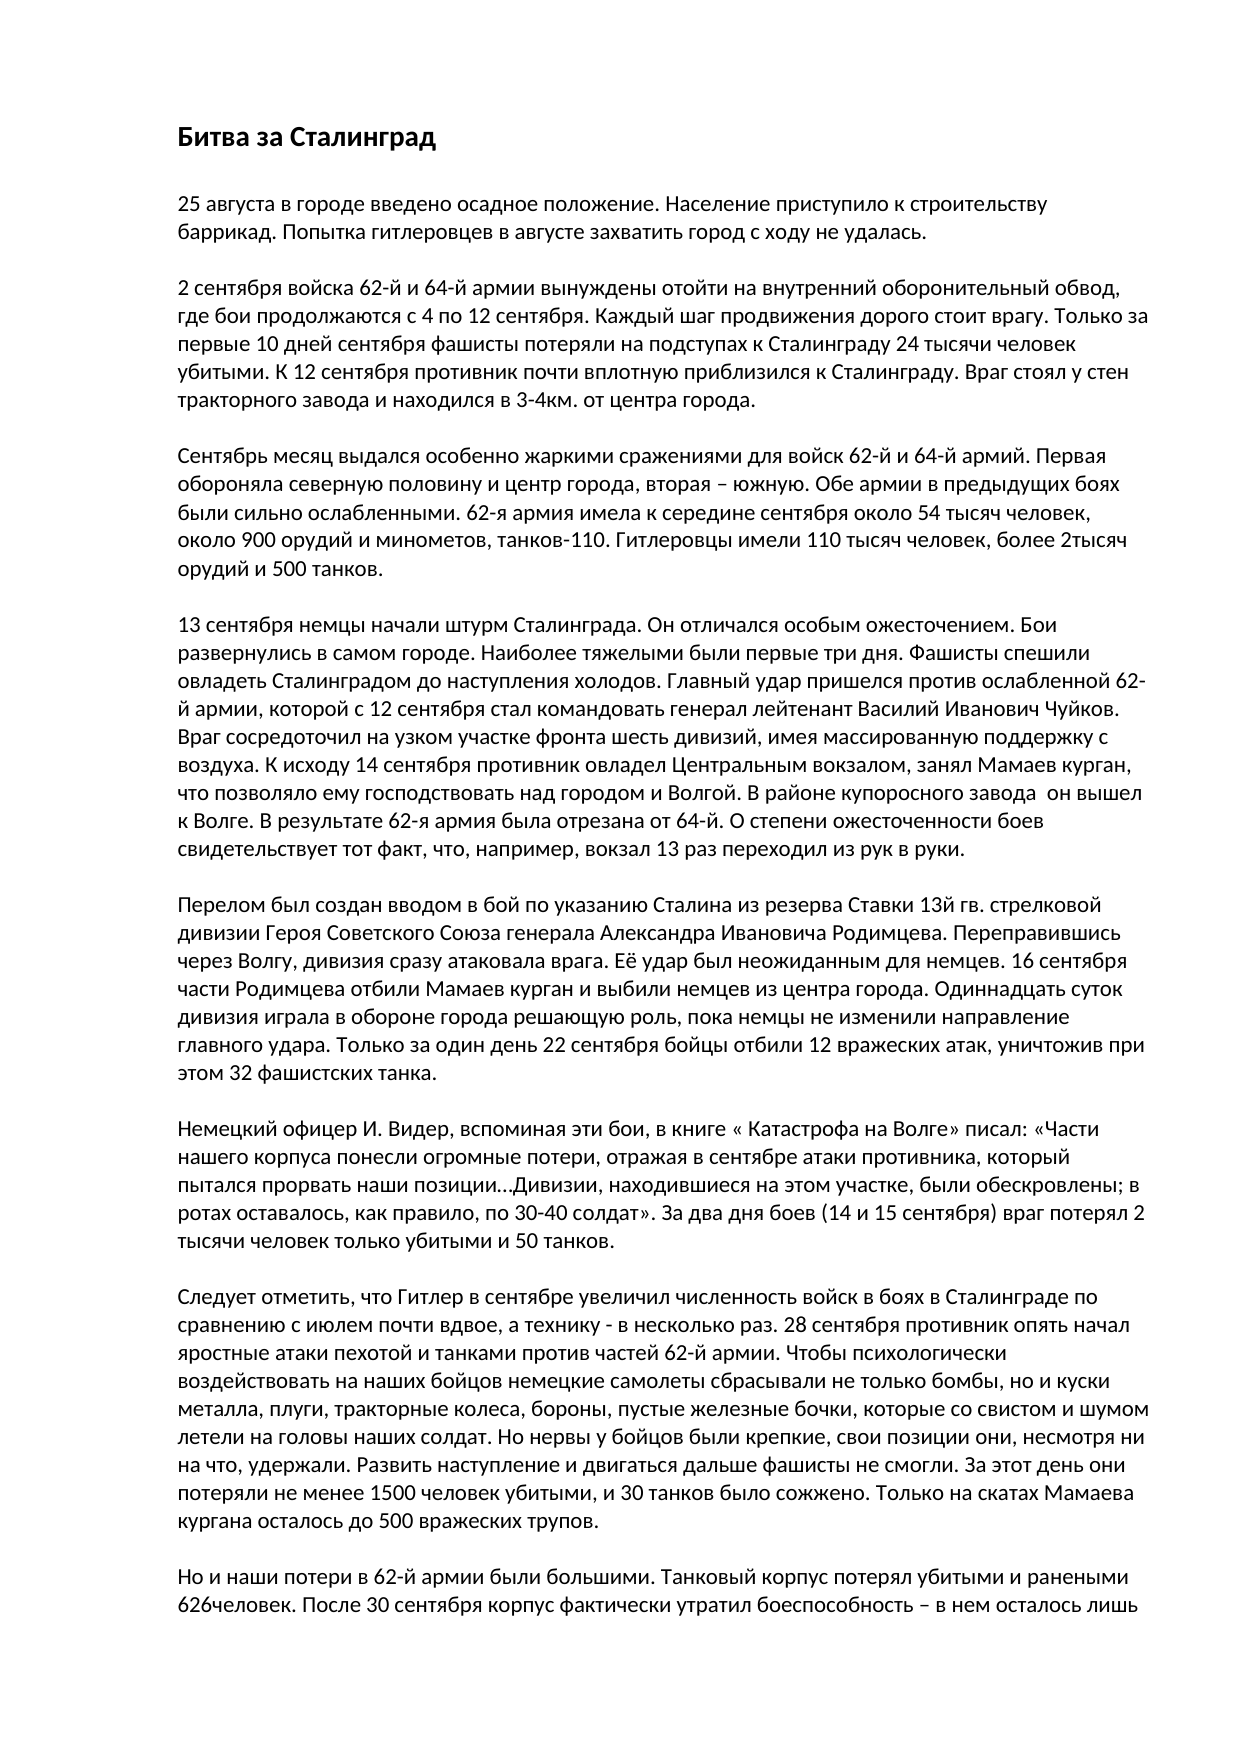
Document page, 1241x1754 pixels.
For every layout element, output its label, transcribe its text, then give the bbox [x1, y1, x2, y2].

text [177, 1562, 1152, 1618]
text Перелом был создан вводом в бой по указанию Сталина из резерва Ставки 13й гв. стрелковой дивизии Героя Советского Союза генерала Александра Ивановича Родимцева. Переправившись через Волгу, дивизия сразу атаковала врага. Её удар был неожиданным для немцев. 16 сентября части Родимцева отбили Мамаев курган и выбили немцев из центра города. Одиннадцать суток дивизия играла в обороне города решающую роль, пока немцы не изменили направление главного удара. Только за один день 22 сентября бойцы отбили 12 вражеских атак, уничтожив при этом 32 фашистских танка. [177, 890, 1152, 1086]
text 13 сентября немцы начали штурм Сталинграда. Он отличался особым ожесточением. Бои развернулись в самом городе. Наиболее тяжелыми были первые три дня. Фашисты спешили овладеть Сталинградом до наступления холодов. Главный удар пришелся против ослабленной 62-й армии, которой с 12 сентября стал командовать генерал лейтенант Василий Иванович Чуйков. Враг сосредоточил на узком участке фронта шесть дивизий, имея массированную поддержку с воздуха. К исходу 14 сентября противник овладел Центральным вокзалом, занял Мамаев курган, что позволяло ему господствовать над городом и Волгой. В районе купоросного завода он вышел к Волге. В результате 62-я армия была отрезана от 64-й. О степени ожесточенности боев свидетельствует тот факт, что, например, вокзал 13 раз переходил из рук в руки. [177, 610, 1152, 862]
text Немецкий офицер И. Видер, вспоминая эти бои, в книге « Катастрофа на Волге» писал: «Части нашего корпуса понесли огромные потери, отражая в сентябре атаки противника, который пытался прорвать наши позиции…Дивизии, находившиеся на этом участке, были обескровлены; в ротах оставалось, как правило, по 30-40 солдат». За два дня боев (14 и 15 сентября) враг потерял 2 тысячи человек только убитыми и 50 танков. [177, 1114, 1152, 1254]
text 2 сентября войска 62-й и 64-й армии вынуждены отойти на внутренний оборонительный обвод, где бои продолжаются с 4 по 12 сентября. Каждый шаг продвижения дорого стоит врагу. Только за первые 10 дней сентября фашисты потеряли на подступах к Сталинграду 24 тысячи человек убитыми. К 12 сентября противник почти вплотную приблизился к Сталинграду. Враг стоял у стен тракторного завода и находился в 3-4км. от центра города. [177, 273, 1152, 413]
text Следует отметить, что Гитлер в сентябре увеличил численность войск в боях в Сталинграде по сравнению с июлем почти вдвое, а технику - в несколько раз. 28 сентября противник опять начал яростные атаки пехотой и танками против частей 62-й армии. Чтобы психологически воздействовать на наших бойцов немецкие самолеты сбрасывали не только бомбы, но и куски металла, плуги, тракторные колеса, бороны, пустые железные бочки, которые со свистом и шумом летели на головы наших солдат. Но нервы у бойцов были крепкие, свои позиции они, несмотря ни на что, удержали. Развить наступление и двигаться дальше фашисты не смогли. За этот день они потеряли не менее 1500 человек убитыми, и 30 танков было сожжено. Только на скатах Мамаева кургана осталось до 500 вражеских трупов. [177, 1282, 1152, 1534]
text 25 августа в городе введено осадное положение. Население приступило к строительству баррикад. Попытка гитлеровцев в августе захватить город с ходу не удалась. [177, 189, 1152, 245]
text Сентябрь месяц выдался особенно жаркими сражениями для войск 62-й и 64-й армий. Первая обороняла северную половину и центр города, вторая – южную. Обе армии в предыдущих боях были сильно ослабленными. 62-я армия имела к середине сентября около 54 тысяч человек, около 900 орудий и минометов, танков-110. Гитлеровцы имели 110 тысяч человек, более 2тысяч орудий и 500 танков. [177, 442, 1152, 582]
text Битва за Сталинград [177, 118, 1152, 154]
